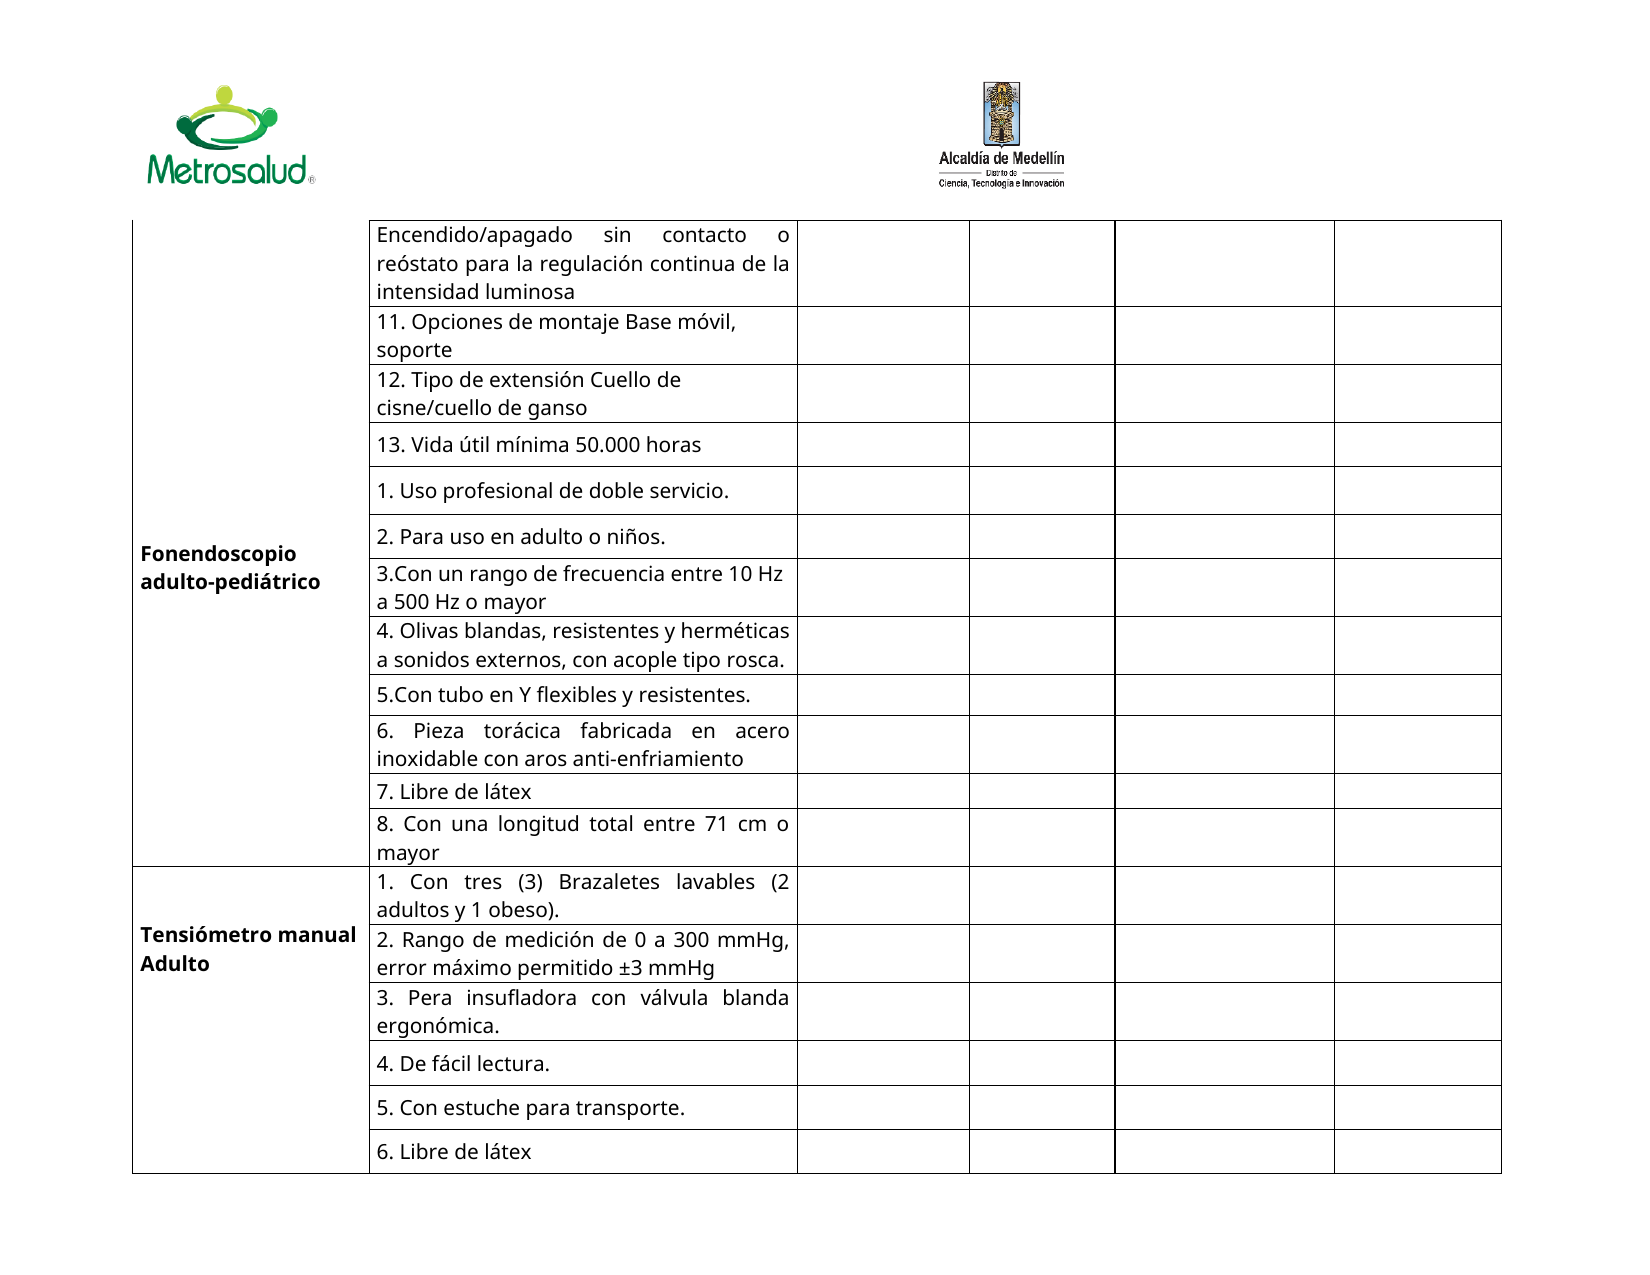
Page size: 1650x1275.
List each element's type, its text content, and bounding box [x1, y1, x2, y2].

table_cell [970, 559, 1114, 616]
table_cell Tensiómetro manual Adulto [133, 867, 369, 1173]
table_cell [1116, 617, 1334, 673]
table_cell [970, 675, 1114, 715]
table_cell [1335, 716, 1501, 773]
table_cell [970, 774, 1114, 808]
table_cell [970, 467, 1114, 514]
table_cell 5.Con tubo en Y flexibles y resistentes. [370, 675, 797, 715]
table_cell [1335, 1086, 1501, 1129]
table_cell [1335, 617, 1501, 673]
table_cell [1116, 925, 1334, 982]
table_cell [970, 809, 1114, 866]
table_cell [798, 716, 969, 773]
table_cell [970, 867, 1114, 924]
picture [147, 73, 1069, 192]
table_cell 11. Opciones de montaje Base móvil, soporte [370, 307, 797, 364]
table_cell [1116, 675, 1334, 715]
table_cell [1335, 925, 1501, 982]
table_cell [1116, 307, 1334, 364]
table_cell [798, 617, 969, 673]
table_cell [798, 515, 969, 558]
table_cell [1335, 307, 1501, 364]
table_cell [1335, 1041, 1501, 1085]
table_cell 13. Vida útil mínima 50.000 horas [370, 423, 797, 466]
table_cell [1335, 515, 1501, 558]
table_cell [970, 307, 1114, 364]
table_cell [970, 617, 1114, 673]
table_cell 2. Rango de medición de 0 a 300 mmHg, error máximo permitido ±3 mmHg [370, 925, 797, 982]
table_cell [1335, 774, 1501, 808]
table_cell Fonendoscopio adulto-pediátrico [133, 466, 369, 866]
table_cell [970, 716, 1114, 773]
table_cell [1116, 1086, 1334, 1129]
table_cell 4. Olivas blandas, resistentes y herméticas a sonidos externos, con acople tipo rosca. [370, 617, 797, 673]
table_cell [1116, 774, 1334, 808]
table_cell 12. Tipo de extensión Cuello de cisne/cuello de ganso [370, 365, 797, 422]
table_cell [1335, 867, 1501, 924]
table_cell 1. Con tres (3) Brazaletes lavables (2 adultos y 1 obeso). [370, 867, 797, 924]
table_cell [970, 515, 1114, 558]
table_cell [970, 1086, 1114, 1129]
table_cell 8. Con una longitud total entre 71 cm o mayor [370, 809, 797, 866]
table_cell [798, 559, 969, 616]
table_cell 4. De fácil lectura. [370, 1041, 797, 1085]
table_cell [1335, 365, 1501, 422]
table_cell 3.Con un rango de frecuencia entre 10 Hz a 500 Hz o mayor [370, 559, 797, 616]
table_cell [1116, 365, 1334, 422]
table_cell 6. Libre de látex [370, 1130, 797, 1173]
table_cell [1116, 1041, 1334, 1085]
table_cell [1116, 809, 1334, 866]
table_cell [1335, 559, 1501, 616]
table_cell [798, 1041, 969, 1085]
table_cell [798, 1086, 969, 1129]
table_cell [1335, 675, 1501, 715]
table_cell [798, 675, 969, 715]
table_cell [798, 307, 969, 364]
table_cell [798, 867, 969, 924]
table_cell [970, 221, 1114, 306]
table_cell [798, 1130, 969, 1173]
table_cell [1116, 559, 1334, 616]
table_cell 1. Uso profesional de doble servicio. [370, 467, 797, 514]
table_cell [970, 423, 1114, 466]
table_cell [798, 774, 969, 808]
table_cell [1335, 983, 1501, 1040]
table_cell [970, 365, 1114, 422]
table_cell [1335, 467, 1501, 514]
table_cell [1116, 716, 1334, 773]
table_cell 2. Para uso en adulto o niños. [370, 515, 797, 558]
table_cell [1116, 1130, 1334, 1173]
table_cell 10. Funciones de control Encendido/apagado sin contacto o reóstato para la regulación continua de la intensidad luminosa [370, 221, 797, 306]
table_cell [1116, 423, 1334, 466]
table_cell [1335, 423, 1501, 466]
table_cell 6. Pieza torácica fabricada en acero inoxidable con aros anti-enfriamiento [370, 716, 797, 773]
table_cell [1335, 809, 1501, 866]
table_cell [798, 983, 969, 1040]
table_cell [798, 467, 969, 514]
table_cell [798, 809, 969, 866]
table_cell [970, 1041, 1114, 1085]
table_cell [798, 221, 969, 306]
table_cell [1116, 467, 1334, 514]
table_cell 3. Pera insufladora con válvula blanda ergonómica. [370, 983, 797, 1040]
table_cell [1116, 221, 1334, 306]
table_cell [1116, 983, 1334, 1040]
table_cell [1335, 1130, 1501, 1173]
table_cell [1116, 515, 1334, 558]
table_cell 5. Con estuche para transporte. [370, 1086, 797, 1129]
table_cell [798, 365, 969, 422]
table_cell [970, 983, 1114, 1040]
table_cell [1335, 221, 1501, 306]
table_cell [970, 1130, 1114, 1173]
table_cell [970, 925, 1114, 982]
table_cell [798, 423, 969, 466]
table_cell 7. Libre de látex [370, 774, 797, 808]
table_cell [798, 925, 969, 982]
table_cell [1116, 867, 1334, 924]
